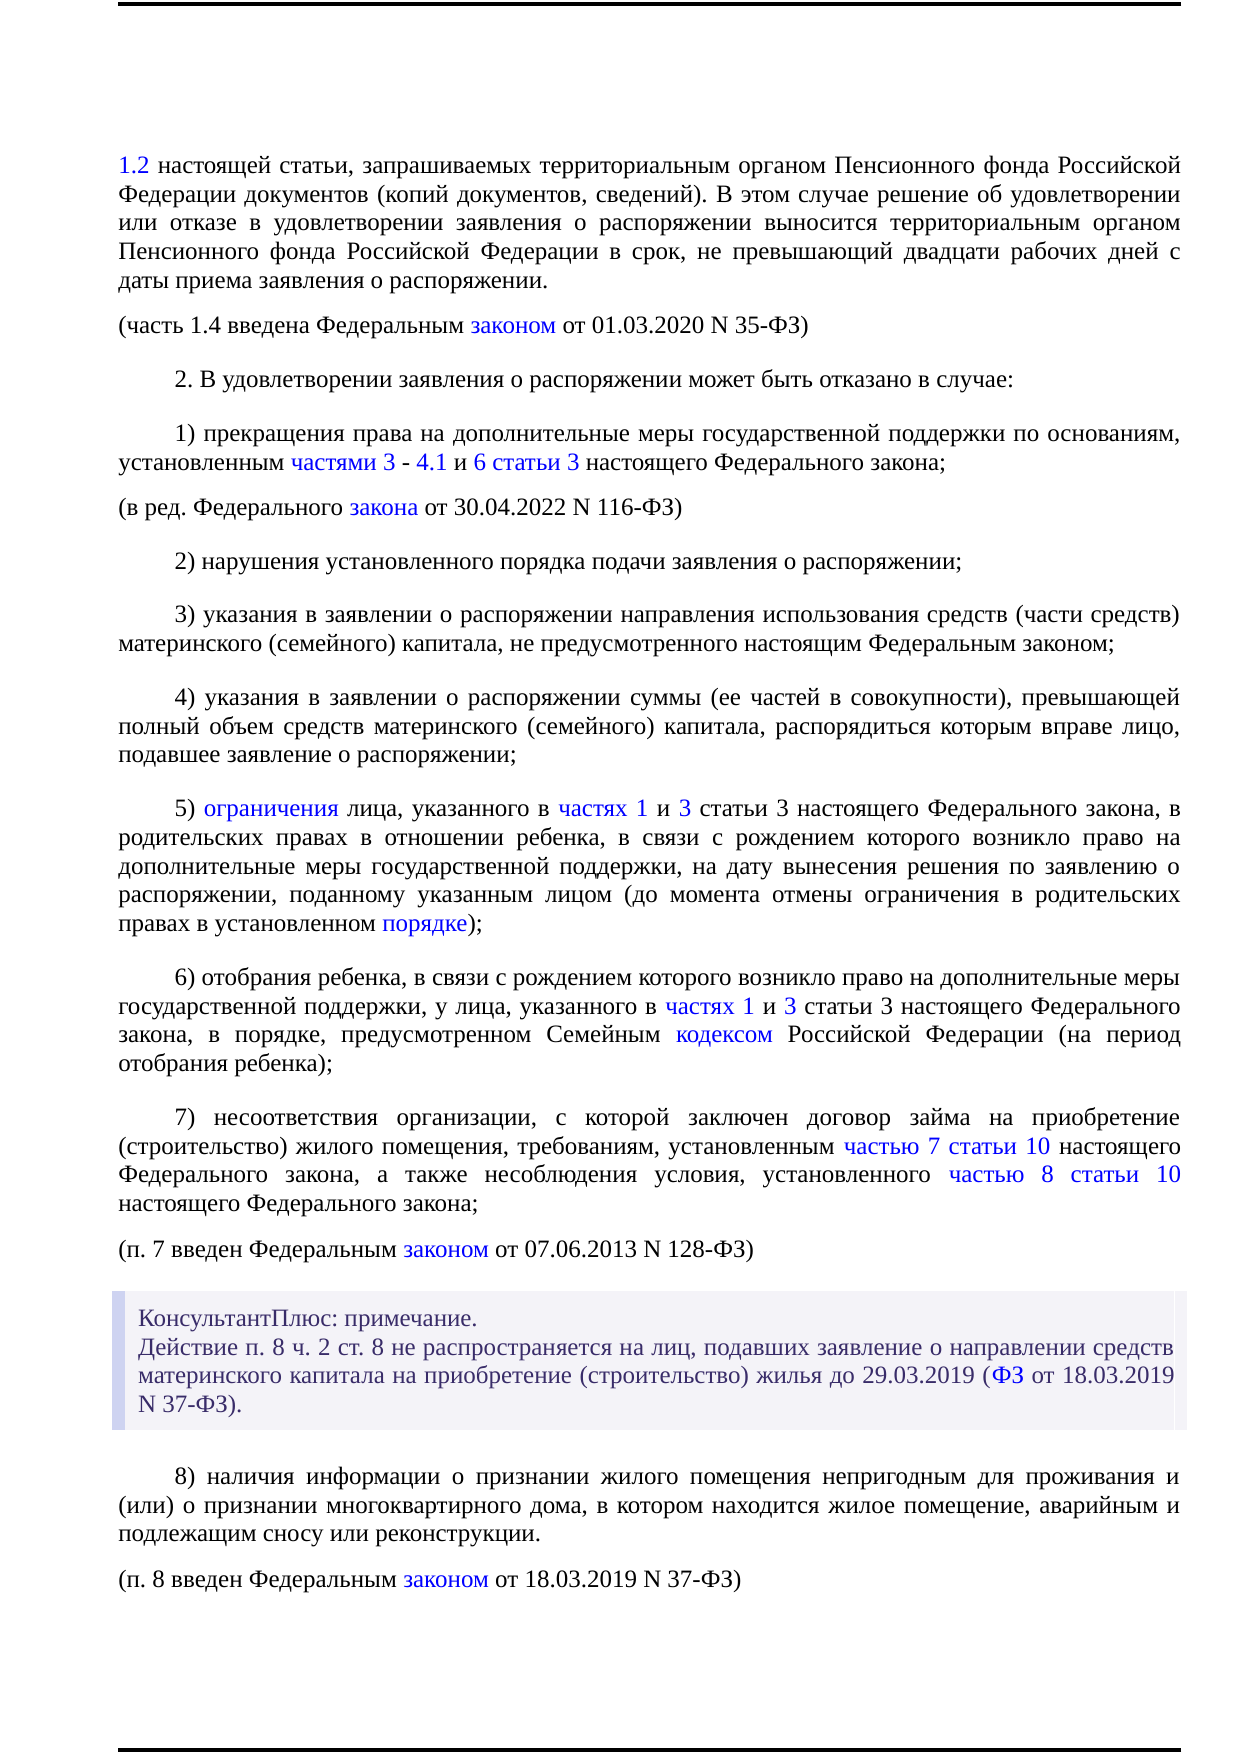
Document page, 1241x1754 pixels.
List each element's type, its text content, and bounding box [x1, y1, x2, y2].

text 6) отобрания ребенка, в связи с рождением которого возникло право на дополнительные меры государственной поддержки, у лица, указанного в частях 1 и 3 статьи 3 настоящего Федерального закона, в порядке, предусмотренном Семейным кодексом Российской Федерации (на период отобрания ребенка); [118, 962, 1181, 1077]
text 3) указания в заявлении о распоряжении направления использования средств (части средств) материнского (семейного) капитала, не предусмотренного настоящим Федеральным законом; [118, 599, 1181, 657]
text 2. В удовлетворении заявления о распоряжении может быть отказано в случае: [118, 364, 1181, 393]
text 8) наличия информации о признании жилого помещения непригодным для проживания и (или) о признании многоквартирного дома, в котором находится жилое помещение, аварийным и подлежащим сносу или реконструкции. [118, 1461, 1181, 1547]
text 2) нарушения установленного порядка подачи заявления о распоряжении; [118, 546, 1181, 574]
text (часть 1.4 введена Федеральным законом от 01.03.2020 N 35-ФЗ) [118, 310, 1181, 339]
text 5) ограничения лица, указанного в частях 1 и 3 статьи 3 настоящего Федерального закона, в родительских правах в отношении ребенка, в связи с рождением которого возникло право на дополнительные меры государственной поддержки, на дату вынесения решения по заявлению о распоряжении, поданному указанным лицом (до момента отмены ограничения в родительских правах в установленном порядке); [118, 793, 1181, 937]
text 4) указания в заявлении о распоряжении суммы (ее частей в совокупности), превышающей полный объем средств материнского (семейного) капитала, распорядиться которым вправе лицо, подавшее заявление о распоряжении; [118, 682, 1181, 768]
table_header КонсультантПлюс: примечание. Действие п. 8 ч. 2 ст. 8 не распространяется на лиц, подавших заявление о направлении средств материнского капитала на приобретение (строительство) жилья до 29.03.2019 (ФЗ от 18.03.2019 N 37-ФЗ). [138, 1291, 1174, 1430]
text 7) несоответствия организации, с которой заключен договор займа на приобретение (строительство) жилого помещения, требованиям, установленным частью 7 статьи 10 настоящего Федерального закона, а также несоблюдения условия, установленного частью 8 статьи 10 настоящего Федерального закона; [118, 1102, 1181, 1217]
text (в ред. Федерального закона от 30.04.2022 N 116-ФЗ) [118, 492, 1181, 521]
text (п. 8 введен Федеральным законом от 18.03.2019 N 37-ФЗ) [118, 1564, 1181, 1593]
table_header [1175, 1291, 1187, 1430]
table_header [125, 1291, 138, 1430]
text (п. 7 введен Федеральным законом от 07.06.2013 N 128-ФЗ) [118, 1234, 1181, 1262]
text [118, 150, 1181, 294]
table_header [112, 1291, 125, 1430]
text 1) прекращения права на дополнительные меры государственной поддержки по основаниям, установленным частями 3 - 4.1 и 6 статьи 3 настоящего Федерального закона; [118, 418, 1181, 475]
